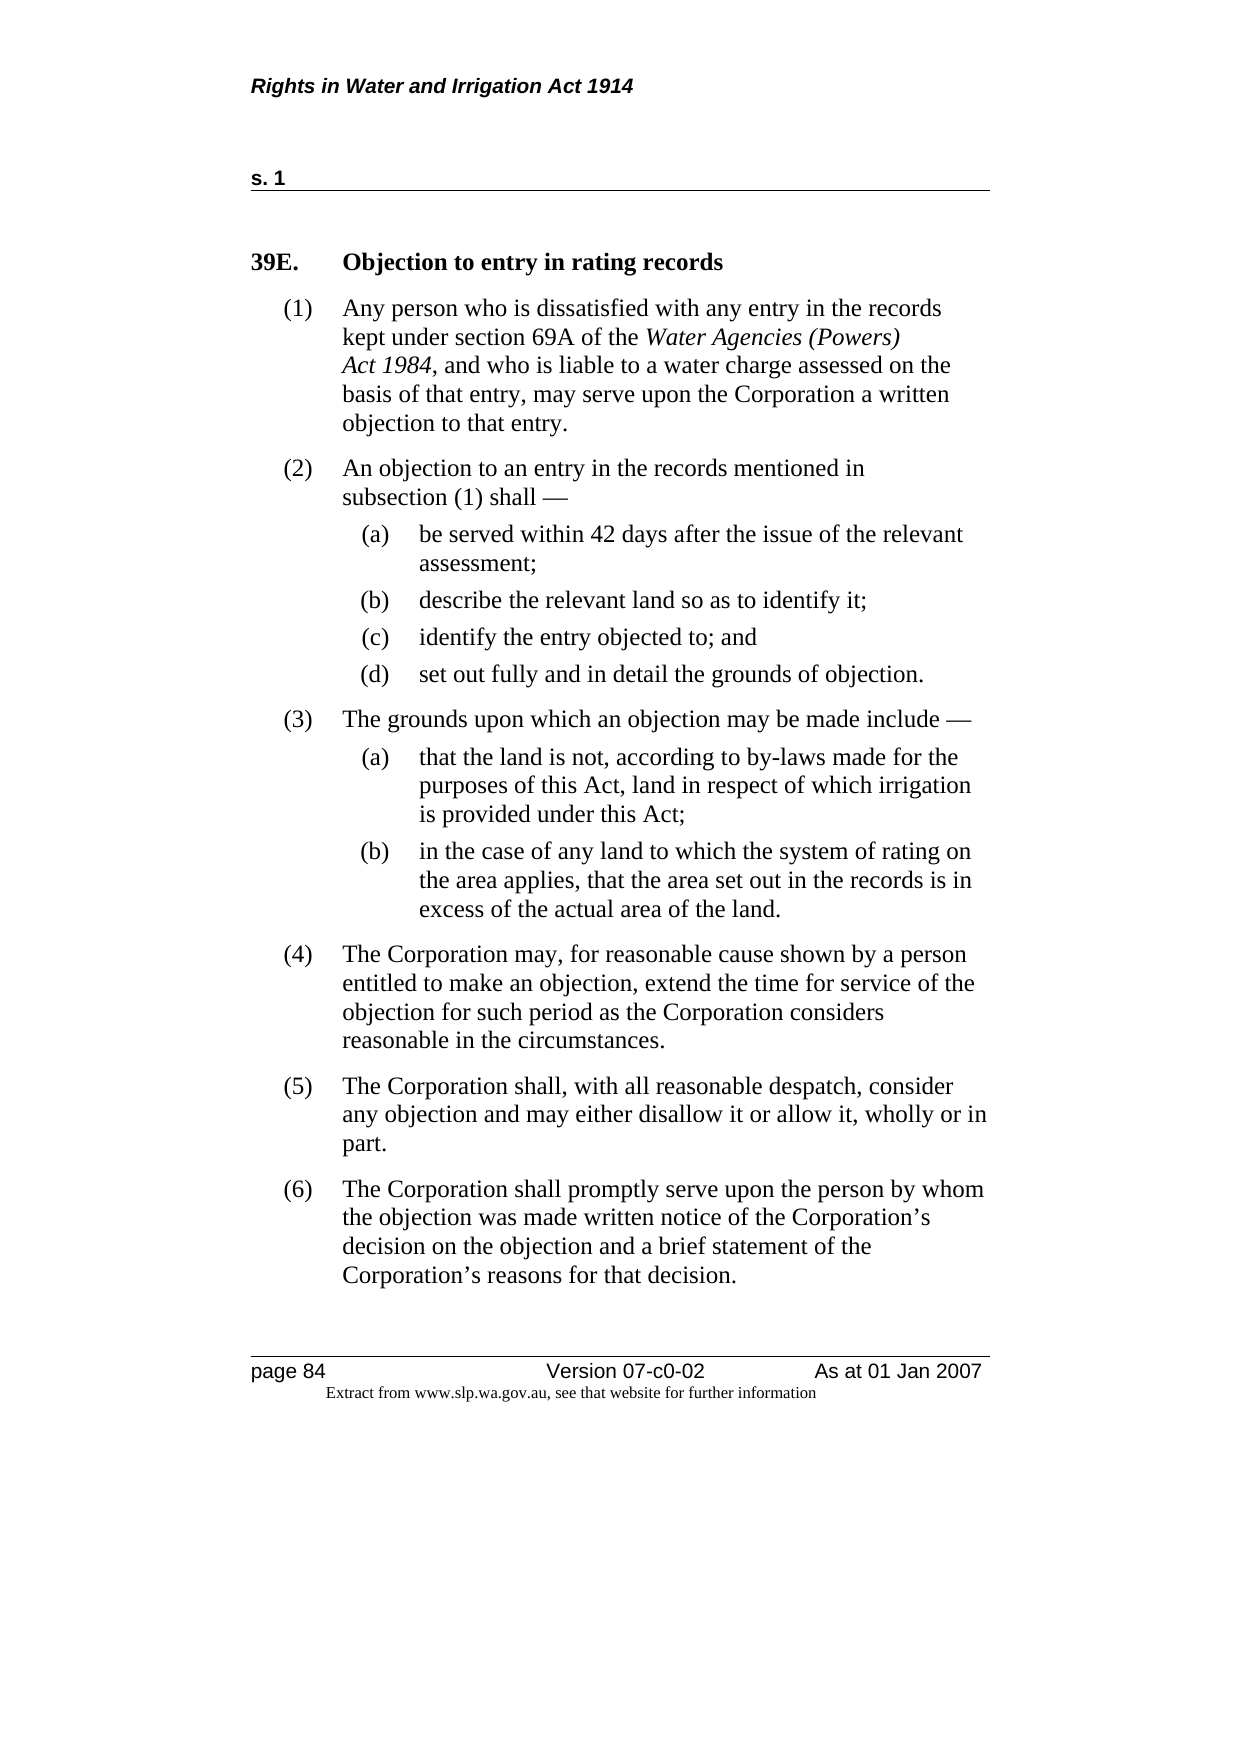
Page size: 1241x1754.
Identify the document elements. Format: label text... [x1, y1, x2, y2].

text (6) The Corporation shall promptly serve upon the person by whom the objection was made written notice of the Corporation’s decision on the objection and a brief statement of the Corporation’s reasons for that decision. [251, 1174, 990, 1289]
text (5) The Corporation shall, with all reasonable despatch, consider any objection and may either disallow it or allow it, wholly or in part. [251, 1071, 990, 1157]
text (a) that the land is not, according to by-laws made for the purposes of this Act, land in respect of which irrigation is provided under this Act; [251, 742, 990, 828]
text (b) in the case of any land to which the system of rating on the area applies, that the area set out in the records is in excess of the actual area of the land. [251, 836, 990, 922]
text (b) describe the relevant land so as to identify it; [251, 585, 990, 614]
text (a) be served within 42 days after the issue of the relevant assessment; [251, 519, 990, 577]
text (2) An objection to an entry in the records mentioned in subsection (1) shall — [251, 453, 990, 511]
text (3) The grounds upon which an objection may be made include — [251, 704, 990, 733]
text (c) identify the entry objected to; and [251, 622, 990, 651]
text (1) Any person who is dissatisfied with any entry in the records kept under section 69A of the Water Agencies (Powers) Act 1984, and who is liable to a water charge assessed on the basis of that entry, may serve upon the Corporation a written objection to that entry. [251, 293, 990, 437]
text (d) set out fully and in detail the grounds of objection. [251, 659, 990, 688]
subtitle 39E. Objection to entry in rating records [251, 247, 990, 276]
text (4) The Corporation may, for reasonable cause shown by a person entitled to make an objection, extend the time for service of the objection for such period as the Corporation considers reasonable in the circumstances. [251, 939, 990, 1054]
